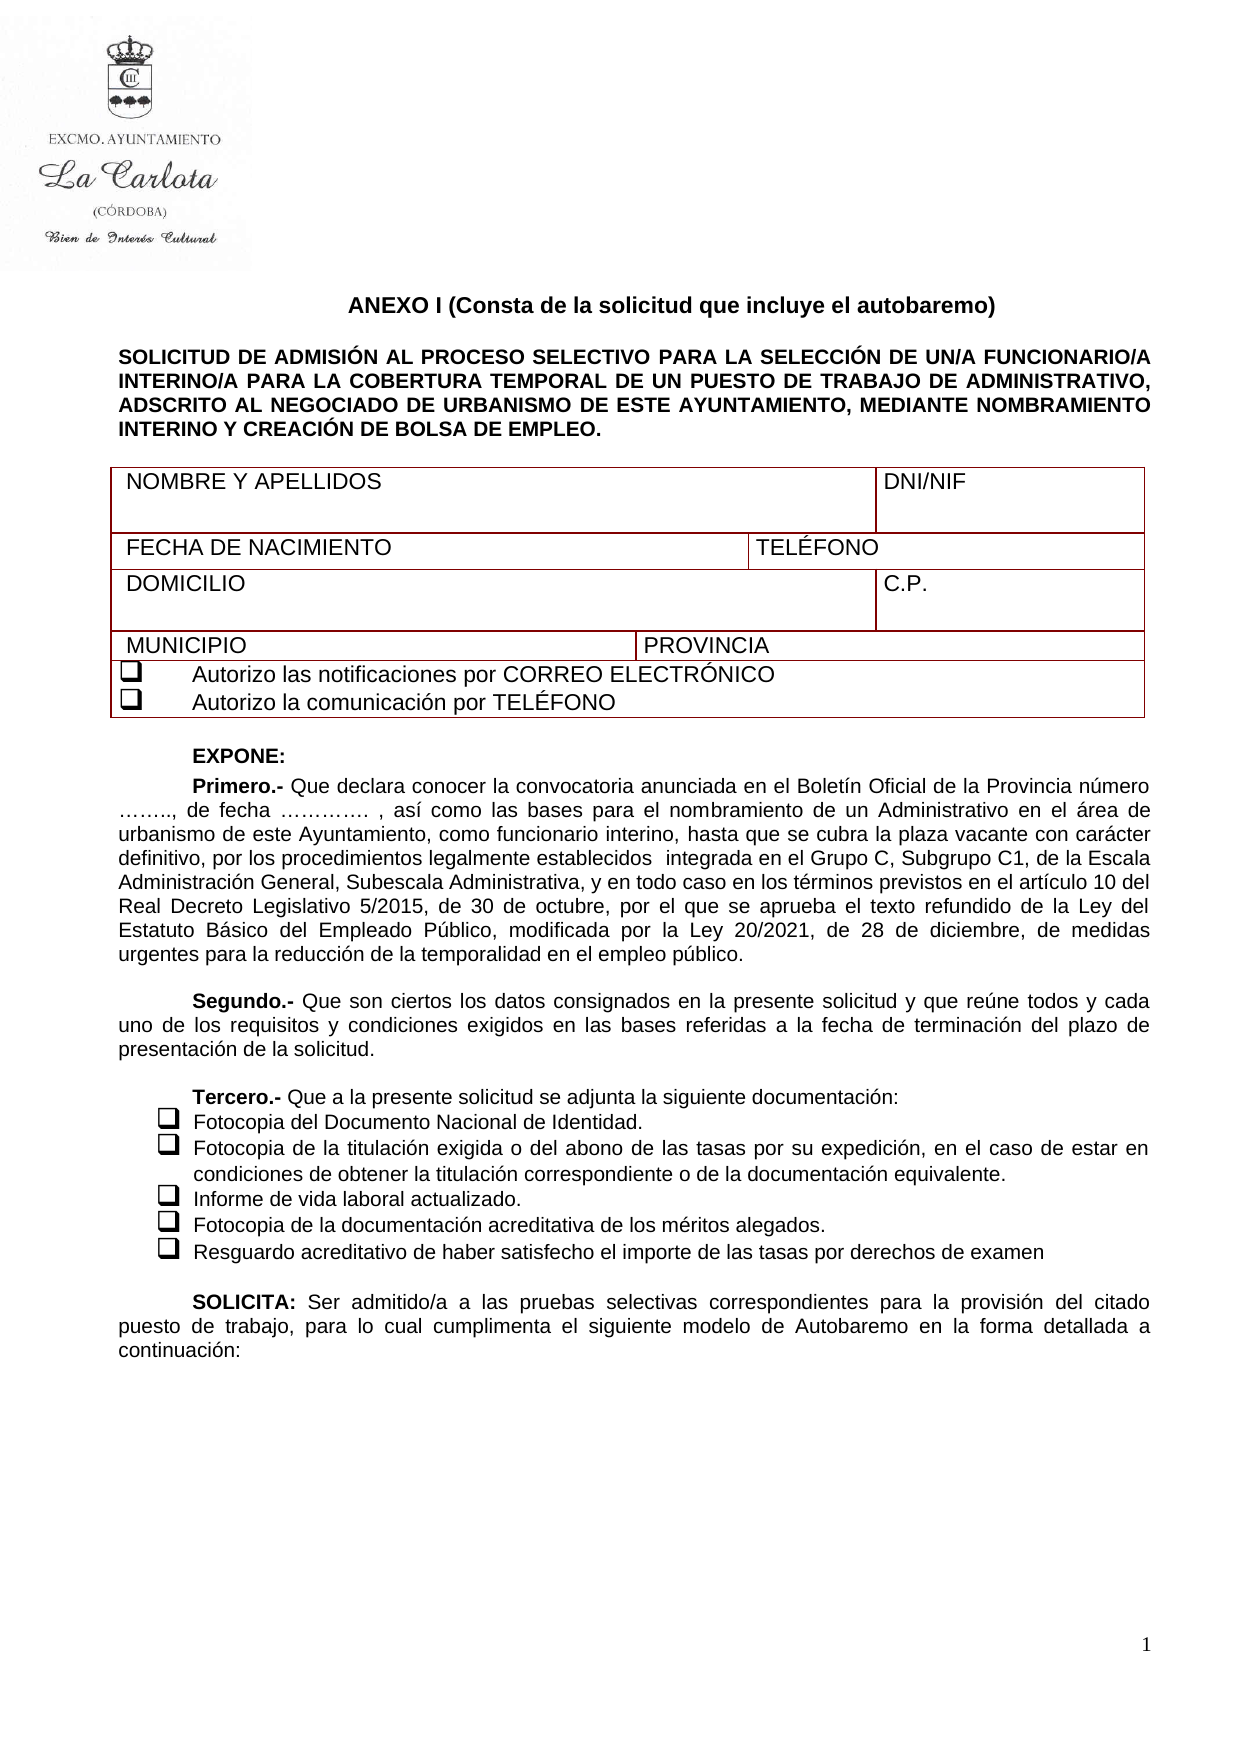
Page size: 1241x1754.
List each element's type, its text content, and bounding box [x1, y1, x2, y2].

table_cell FECHA DE NACIMIENTO [112, 534, 748, 568]
text Primero.- Que declara conocer la convocatoria anunciada en el Boletín Oficial de la Provincia número …….., de fecha …………. , así como las bases para el nombramiento de un Administrativo en el área de urbanismo de este Ayuntamiento, como funcionario interino, hasta que se cubra la plaza vacante con carácter definitivo, por los procedimientos legalmente establecidos integrada en el Grupo C, Subgrupo C1, de la Escala Administración General, Subescala Administrativa, y en todo caso en los términos previstos en el artículo 10 del Real Decreto Legislativo 5/2015, de 30 de octubre, por el que se aprueba el texto refundido de la Ley del Estatuto Básico del Empleado Público, modificada por la Ley 20/2021, de 28 de diciembre, de medidas urgentes para la reducción de la temporalidad en el empleo público. [118, 774, 1152, 965]
list Fotocopia de la documentación acreditativa de los méritos alegados. [156, 1213, 1152, 1239]
list Informe de vida laboral actualizado. [156, 1186, 1152, 1213]
text Segundo.- Que son ciertos los datos consignados en la presente solicitud y que reúne todos y cada uno de los requisitos y condiciones exigidos en las bases referidas a la fecha de terminación del plazo de presentación de la solicitud. [118, 989, 1152, 1061]
table_cell TELÉFONO [749, 534, 1144, 568]
table_header DNI/NIF [877, 468, 1144, 532]
list Fotocopia del Documento Nacional de Identidad. [156, 1109, 1222, 1136]
table_cell MUNICIPIO [112, 632, 635, 660]
list Resguardo acreditativo de haber satisfecho el importe de las tasas por derechos de examen [156, 1239, 1152, 1266]
list Fotocopia de la titulación exigida o del abono de las tasas por su expedición, en el caso de estar en condiciones de obtener la titulación correspondiente o de la documentación equivalente. [156, 1136, 1152, 1186]
table_cell DOMICILIO [112, 570, 875, 630]
table_cell PROVINCIA [637, 632, 1144, 660]
text ANEXO I (Consta de la solicitud que incluye el autobaremo) [118, 292, 1152, 318]
text SOLICITA: Ser admitido/a a las pruebas selectivas correspondientes para la provisión del citado puesto de trabajo, para lo cual cumplimenta el siguiente modelo de Autobaremo en la forma detallada a continuación: [118, 1290, 1152, 1362]
text SOLICITUD DE ADMISIÓN AL PROCESO SELECTIVO PARA LA SELECCIÓN DE UN/A FUNCIONARIO/A INTERINO/A PARA LA COBERTURA TEMPORAL DE UN PUESTO DE TRABAJO DE ADMINISTRATIVO, ADSCRITO AL NEGOCIADO DE URBANISMO DE ESTE AYUNTAMIENTO, MEDIANTE NOMBRAMIENTO INTERINO Y CREACIÓN DE BOLSA DE EMPLEO. [118, 344, 1152, 440]
subtitle EXPONE: [118, 743, 1222, 767]
table_header NOMBRE Y APELLIDOS [112, 468, 875, 532]
table_cell C.P. [877, 570, 1144, 630]
table_cell Autorizo las notificaciones por CORREO ELECTRÓNICO Autorizo la comunicación por TELÉFONO [112, 661, 1144, 717]
text Tercero.- Que a la presente solicitud se adjunta la siguiente documentación: [118, 1085, 1222, 1109]
picture [0, 16, 252, 272]
